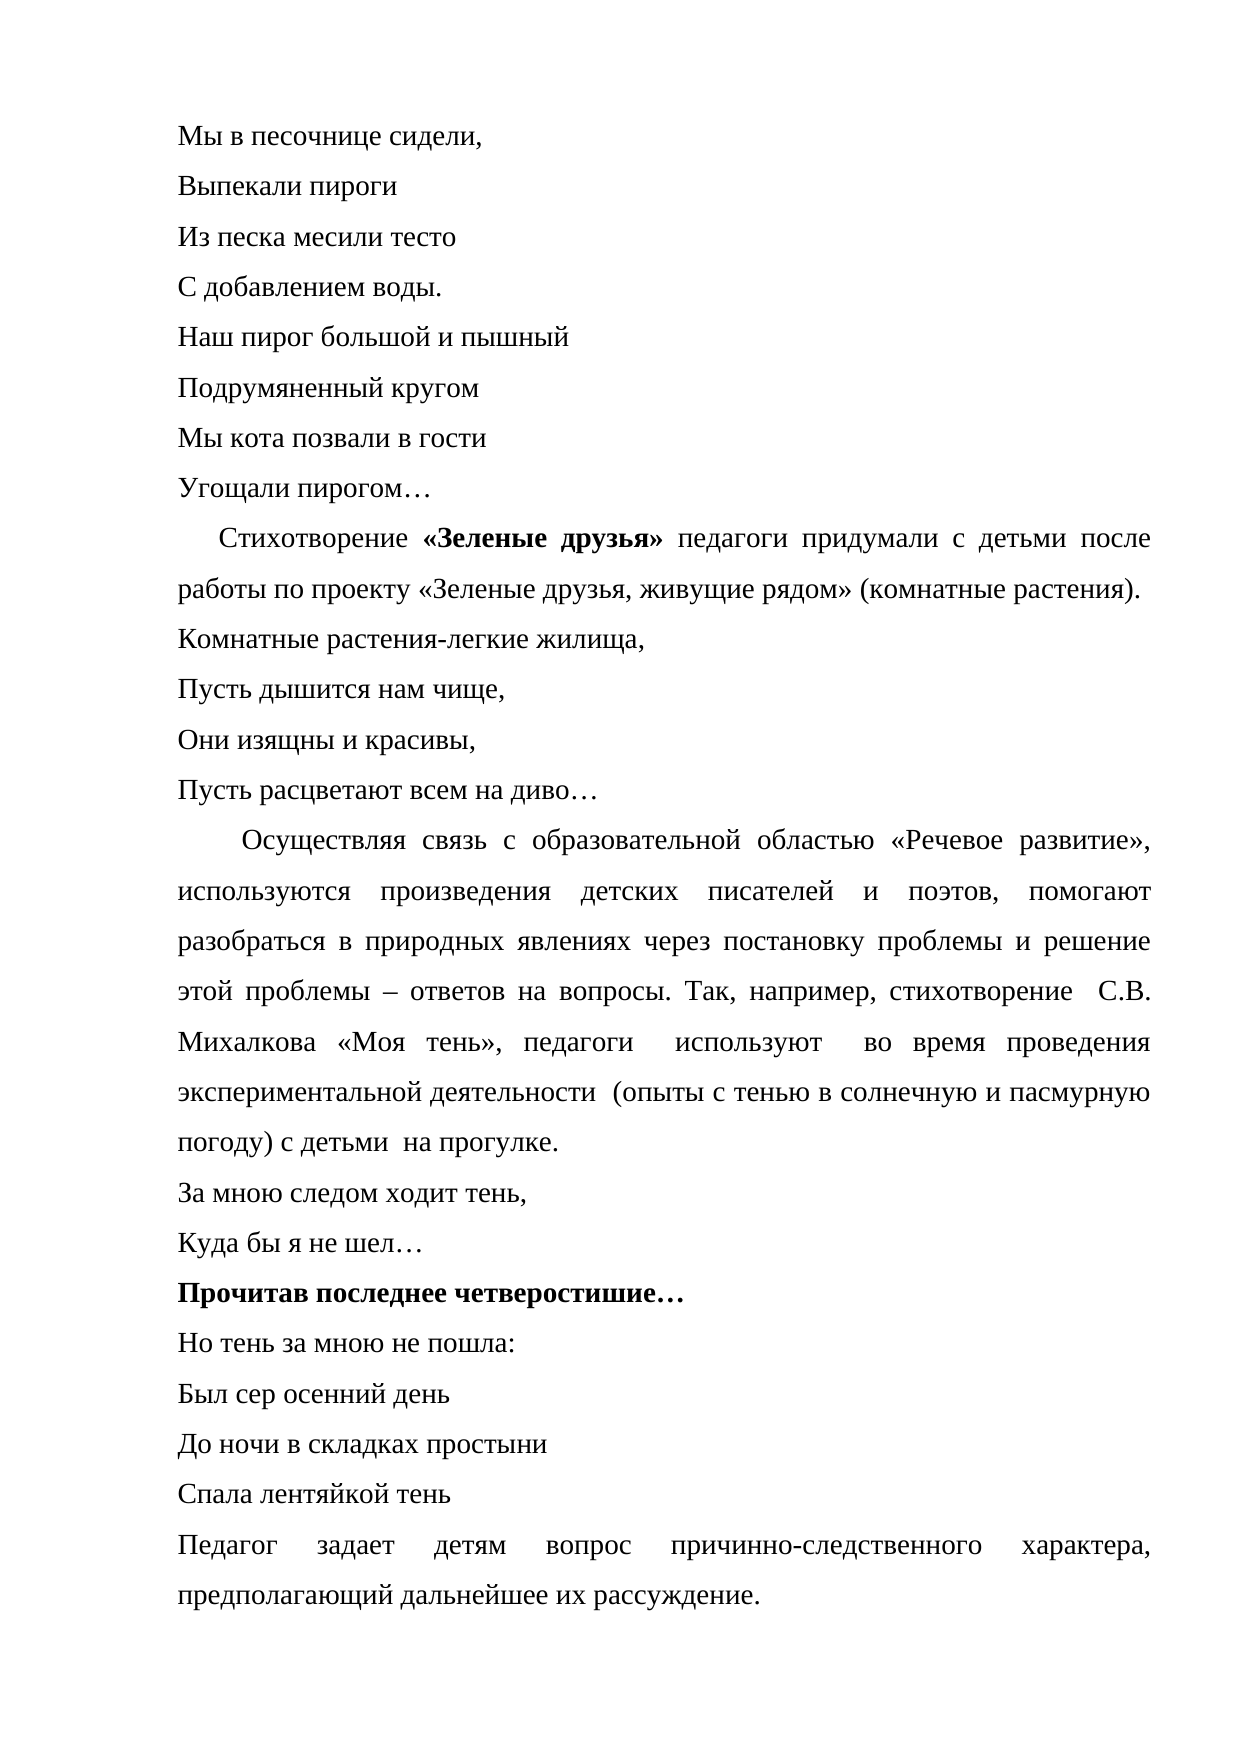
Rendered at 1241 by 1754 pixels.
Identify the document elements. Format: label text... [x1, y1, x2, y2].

text Пусть расцветают всем на диво… [177, 772, 1152, 806]
text Стихотворение «Зеленые друзья» педагоги придумали с детьми после работы по проекту «Зеленые друзья, живущие рядом» (комнатные растения). [177, 521, 1152, 604]
text Был сер осенний день [177, 1376, 1152, 1409]
text Наш пирог большой и пышный [177, 319, 1152, 353]
text Подрумяненный кругом [177, 370, 1152, 403]
text Куда бы я не шел… [177, 1225, 1152, 1258]
text Комнатные растения-легкие жилища, [177, 621, 1152, 655]
text Педагог задает детям вопрос причинно-следственного характера, предполагающий дальнейшее их рассуждение. [177, 1527, 1152, 1611]
text Угощали пирогом… [177, 470, 1152, 504]
text Пусть дышится нам чище, [177, 672, 1152, 705]
text Из песка месили тесто [177, 219, 1152, 252]
text За мною следом ходит тень, [177, 1175, 1152, 1208]
text С добавлением воды. [177, 269, 1152, 303]
text Прочитав последнее четверостишие… [177, 1275, 1152, 1309]
text Мы в песочнице сидели, [177, 118, 1152, 152]
text Они изящны и красивы, [177, 722, 1152, 755]
text Осуществляя связь с образовательной областью «Речевое развитие», используются произведения детских писателей и поэтов, помогают разобраться в природных явлениях через постановку проблемы и решение этой проблемы – ответов на вопросы. Так, например, стихотворение С.В. Михалкова «Моя тень», педагоги используют во время проведения экспериментальной деятельности (опыты с тенью в солнечную и пасмурную погоду) с детьми на прогулке. [177, 822, 1152, 1158]
text Спала лентяйкой тень [177, 1477, 1152, 1510]
text До ночи в складках простыни [177, 1426, 1152, 1460]
text Мы кота позвали в гости [177, 420, 1152, 453]
text Выпекали пироги [177, 168, 1152, 202]
text Но тень за мною не пошла: [177, 1326, 1152, 1359]
